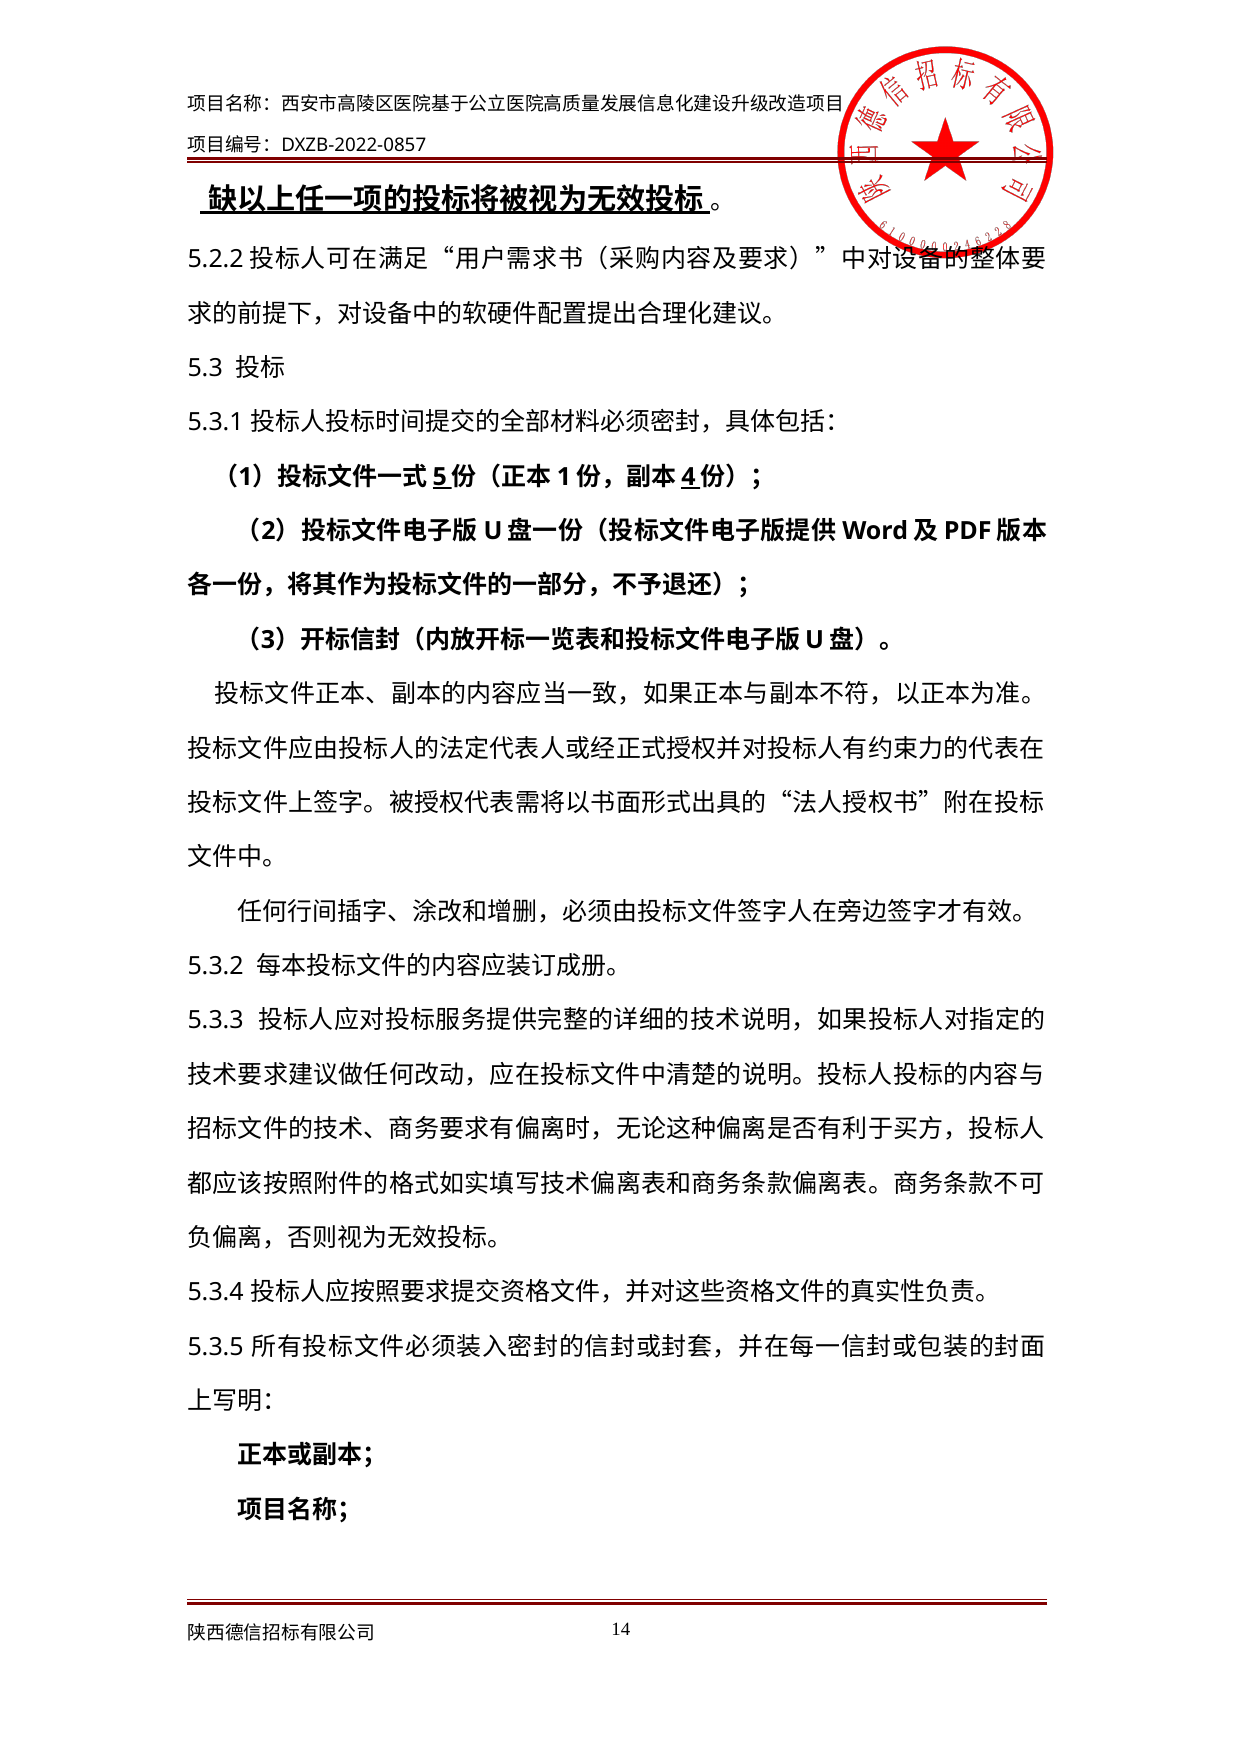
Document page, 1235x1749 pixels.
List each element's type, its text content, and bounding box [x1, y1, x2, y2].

text 5.2.2投标人可在满足“用户需求书（采购内容及要求）”中对设备的整体要求的前提下，对设备中的软硬件配置提出合理化建议。 [187, 239, 1047, 329]
text 5.3.1 投标人投标时间提交的全部材料必须密封，具体包括： [187, 402, 1047, 438]
text （2）投标文件电子版U盘一份（投标文件电子版提供Word及PDF版本各一份，将其作为投标文件的一部分，不予退还）； [187, 511, 1047, 601]
text 正本或副本； [187, 1435, 1047, 1471]
text （1）投标文件一式5份（正本1份，副本4份）； [187, 456, 1047, 492]
text （3）开标信封（内放开标一览表和投标文件电子版U盘）。 [187, 619, 1047, 656]
text 任何行间插字、涂改和增删，必须由投标文件签字人在旁边签字才有效。 [187, 891, 1047, 927]
text 5.3 投标 [187, 347, 1047, 384]
text 缺以上任一项的投标将被视为无效投标 。 [187, 175, 1047, 218]
text 投标文件正本、副本的内容应当一致，如果正本与副本不符，以正本为准。投标文件应由投标人的法定代表人或经正式授权并对投标人有约束力的代表在投标文件上签字。被授权代表需将以书面形式出具的“法人授权书”附在投标文件中。 [187, 674, 1047, 873]
text 5.3.4 投标人应按照要求提交资格文件，并对这些资格文件的真实性负责。 [187, 1272, 1047, 1308]
picture [835, 43, 1057, 262]
text 5.3.2 每本投标文件的内容应装订成册。 [187, 946, 1047, 982]
text 5.3.5 所有投标文件必须装入密封的信封或封套，并在每一信封或包装的封面上写明： [187, 1326, 1047, 1417]
text 5.3.3 投标人应对投标服务提供完整的详细的技术说明，如果投标人对指定的技术要求建议做任何改动，应在投标文件中清楚的说明。投标人投标的内容与招标文件的技术、商务要求有偏离时，无论这种偏离是否有利于买方，投标人都应该按照附件的格式如实填写技术偏离表和商务条款偏离表。商务条款不可负偏离，否则视为无效投标。 [187, 1000, 1047, 1254]
text 项目名称； [187, 1489, 1047, 1526]
